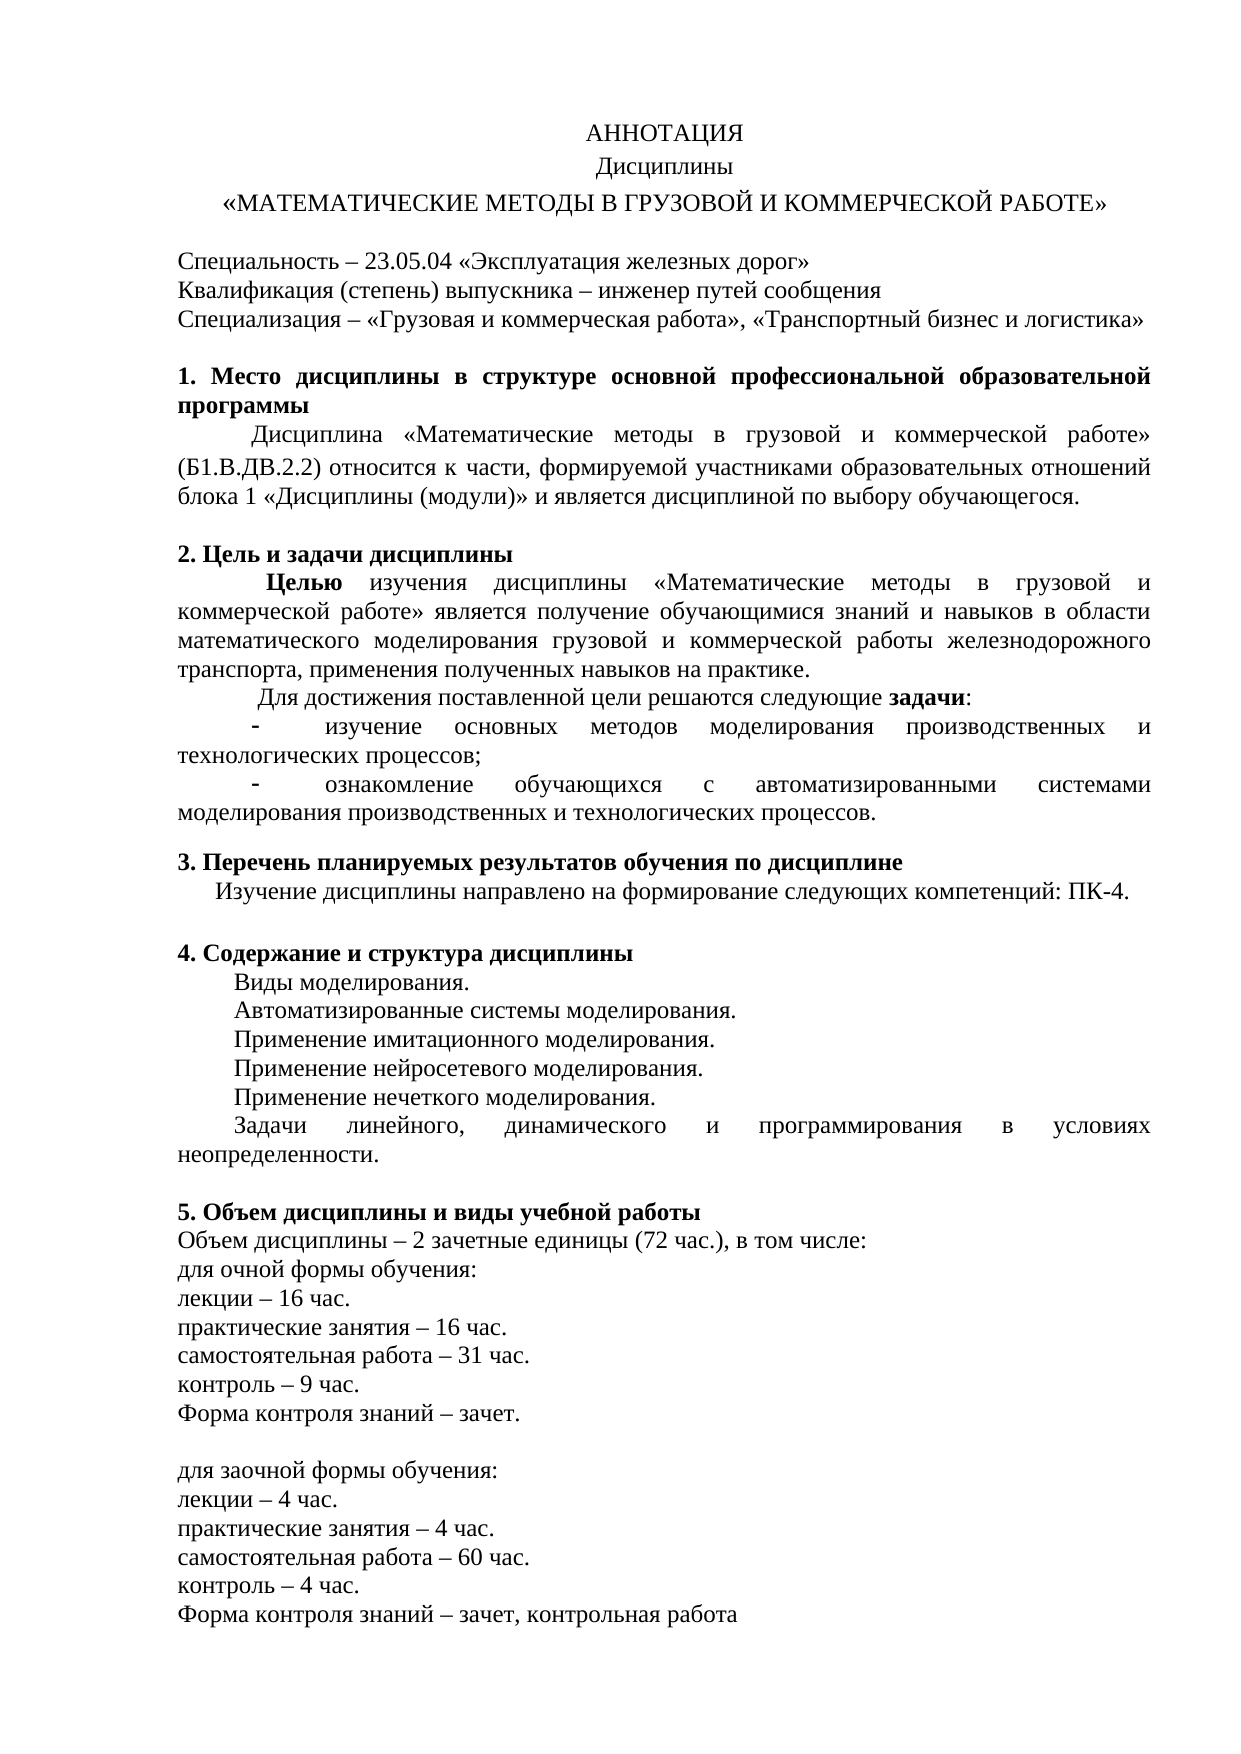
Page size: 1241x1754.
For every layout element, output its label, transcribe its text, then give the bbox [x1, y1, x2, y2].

text Целью изучения дисциплины «Математические методы в грузовой и коммерческой работе» является получение обучающимися знаний и навыков в области математического моделирования грузовой и коммерческой работы железнодорожного транспорта, применения полученных навыков на практике. [177, 567, 1152, 682]
text Форма контроля знаний – зачет. [177, 1398, 1152, 1427]
text Квалификация (степень) выпускника – инженер путей сообщения [177, 275, 1152, 304]
text 2. Цель и задачи дисциплины [177, 539, 1152, 567]
text Дисциплина «Математические методы в грузовой и коммерческой работе» (Б1.В.ДВ.2.2) относится к части, формируемой участниками образовательных отношений блока 1 «Дисциплины (модули)» и является дисциплиной по выбору обучающегося. [177, 419, 1152, 510]
text для заочной формы обучения: [177, 1456, 1152, 1484]
text Изучение дисциплины направлено на формирование следующих компетенций: ПК-4. [177, 876, 1152, 904]
text «МАТЕМАТИЧЕСКИЕ МЕТОДЫ В ГРУЗОВОЙ И КОММЕРЧЕСКОЙ РАБОТЕ» [177, 184, 1152, 218]
text лекции – 4 час. [177, 1484, 1152, 1513]
text Дисциплины [177, 151, 1152, 180]
text Применение нечеткого моделирования. [177, 1082, 1152, 1111]
text контроль – 9 час. [177, 1369, 1152, 1398]
text Специальность – 23.05.04 «Эксплуатация железных дорог» [177, 246, 1152, 275]
text практические занятия – 4 час. [177, 1513, 1152, 1542]
text самостоятельная работа – 31 час. [177, 1341, 1152, 1369]
text Применение имитационного моделирования. [177, 1024, 1152, 1053]
text Для достижения поставленной цели решаются следующие задачи: [177, 682, 1152, 711]
text 3. Перечень планируемых результатов обучения по дисциплине [177, 847, 1152, 876]
text Специализация – «Грузовая и коммерческая работа», «Транспортный бизнес и логистика» [177, 304, 1152, 333]
text самостоятельная работа – 60 час. [177, 1542, 1152, 1571]
text АННОТАЦИЯ [177, 118, 1152, 147]
text 4. Содержание и структура дисциплины [177, 938, 1152, 967]
list изучение основных методов моделирования производственных и технологических процессов; [177, 711, 1152, 769]
text Задачи линейного, динамического и программирования в условиях неопределенности. [177, 1111, 1152, 1168]
text 1. Место дисциплины в структуре основной профессиональной образовательной программы [177, 361, 1152, 419]
text Объем дисциплины – 2 зачетные единицы (72 час.), в том числе: [177, 1226, 1152, 1254]
text Виды моделирования. [177, 967, 1152, 996]
text практические занятия – 16 час. [177, 1312, 1152, 1341]
list ознакомление обучающихся с автоматизированными системами моделирования производственных и технологических процессов. [177, 769, 1152, 826]
text для очной формы обучения: [177, 1254, 1152, 1283]
text лекции – 16 час. [177, 1283, 1152, 1312]
text Форма контроля знаний – зачет, контрольная работа [177, 1599, 1152, 1628]
text Автоматизированные системы моделирования. [177, 996, 1152, 1024]
text 5. Объем дисциплины и виды учебной работы [177, 1197, 1152, 1226]
text контроль – 4 час. [177, 1571, 1152, 1599]
text Применение нейросетевого моделирования. [177, 1053, 1152, 1082]
